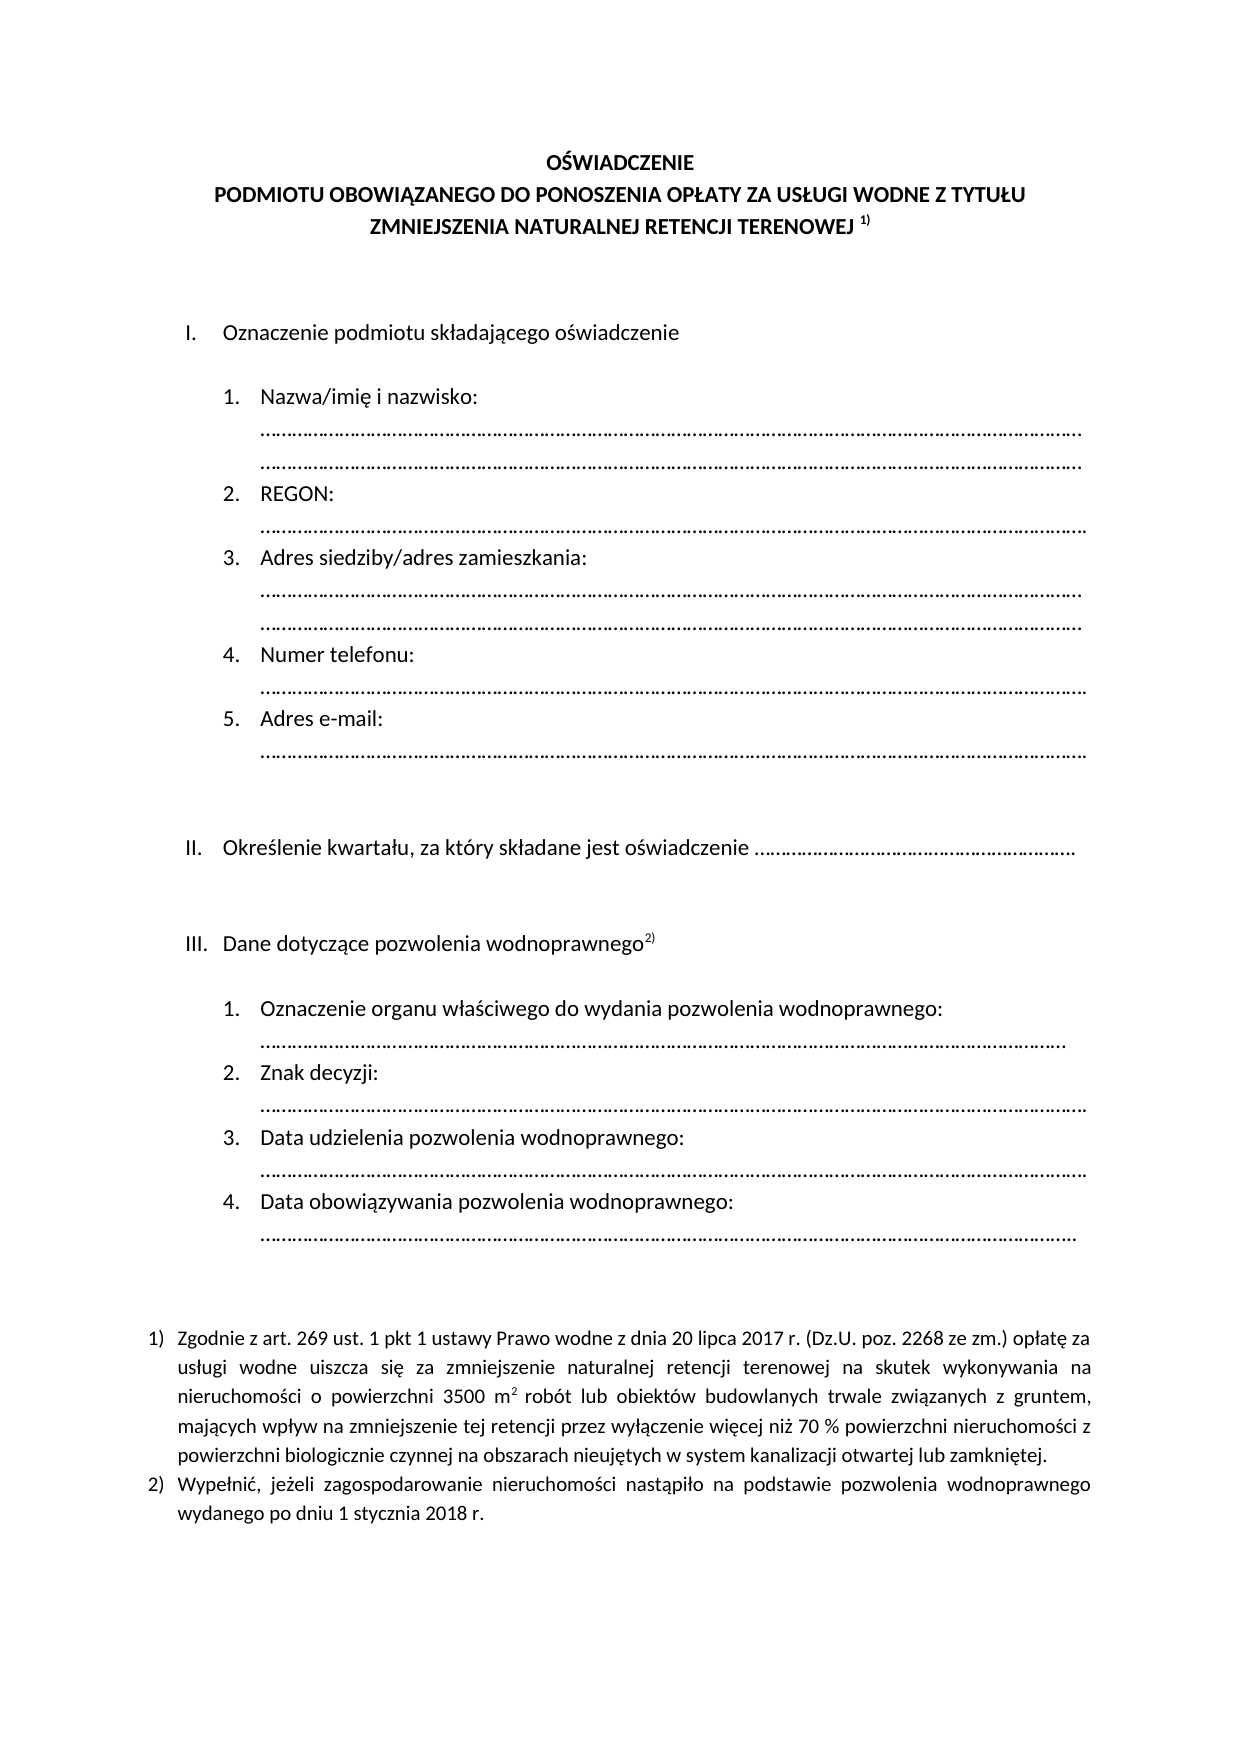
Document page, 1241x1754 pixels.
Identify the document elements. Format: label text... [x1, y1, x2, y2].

list …………………………………………………………………………………………………………………………………………. [260, 1155, 1093, 1183]
list …………………………………………………………………………………………………………………………………………. [260, 672, 1093, 700]
list Adres e-mail: [223, 704, 1093, 732]
list Wypełnić, jeżeli zagospodarowanie nieruchomości nastąpiło na podstawie pozwolenia wodnoprawnego wydanego po dniu 1 stycznia 2018 r. [148, 1471, 1093, 1526]
list Numer telefonu: [223, 640, 1093, 668]
list Oznaczenie podmiotu składającego oświadczenie [185, 318, 1093, 346]
list Zgodnie z art. 269 ust. 1 pkt 1 ustawy Prawo wodne z dnia 20 lipca 2017 r. (Dz.U. poz. 2268 ze zm.) opłatę za usługi wodne uiszcza się za zmniejszenie naturalnej retencji terenowej na skutek wykonywania na nieruchomości o powierzchni 3500 m2 robót lub obiektów budowlanych trwale związanych z gruntem, mających wpływ na zmniejszenie tej retencji przez wyłączenie więcej niż 70 % powierzchni nieruchomości z powierzchni biologicznie czynnej na obszarach nieujętych w system kanalizacji otwartej lub zamkniętej. [148, 1325, 1093, 1467]
list Znak decyzji: [223, 1058, 1093, 1086]
text PODMIOTU OBOWIĄZANEGO DO PONOSZENIA OPŁATY ZA USŁUGI WODNE Z TYTUŁU ZMNIEJSZENIA NATURALNEJ RETENCJI TERENOWEJ 1) [148, 180, 1093, 240]
list Nazwa/imię i nazwisko: …………………………………………………………………………………………………………………………………………………………………………………………………………………………………………………………………………………… [223, 382, 1093, 475]
list …………………………………………………………………………………………………………………………………………. [260, 1091, 1093, 1118]
list …………………………………………………………………………………………………………………………………………. [260, 511, 1093, 539]
list Dane dotyczące pozwolenia wodnoprawnego2) [185, 929, 1093, 958]
list ……………………………………………………………………………………………………………………………………….. [260, 1219, 1093, 1247]
list Data obowiązywania pozwolenia wodnoprawnego: [223, 1187, 1093, 1215]
list …………………………………………………………………………………………………………………………………………. [260, 736, 1093, 764]
list Adres siedziby/adres zamieszkania: …………………………………………………………………………………………………………………………………………………………………………………………………………………………………………………………………………………… [223, 543, 1093, 636]
list Oznaczenie organu właściwego do wydania pozwolenia wodnoprawnego: [223, 994, 1093, 1022]
list ……………………………………………………………………………………………………………………………………… [260, 1026, 1093, 1054]
text OŚWIADCZENIE [148, 148, 1093, 176]
list Określenie kwartału, za który składane jest oświadczenie ……………………………………………………. [185, 833, 1093, 861]
list Data udzielenia pozwolenia wodnoprawnego: [223, 1123, 1093, 1151]
list REGON: [223, 479, 1093, 507]
